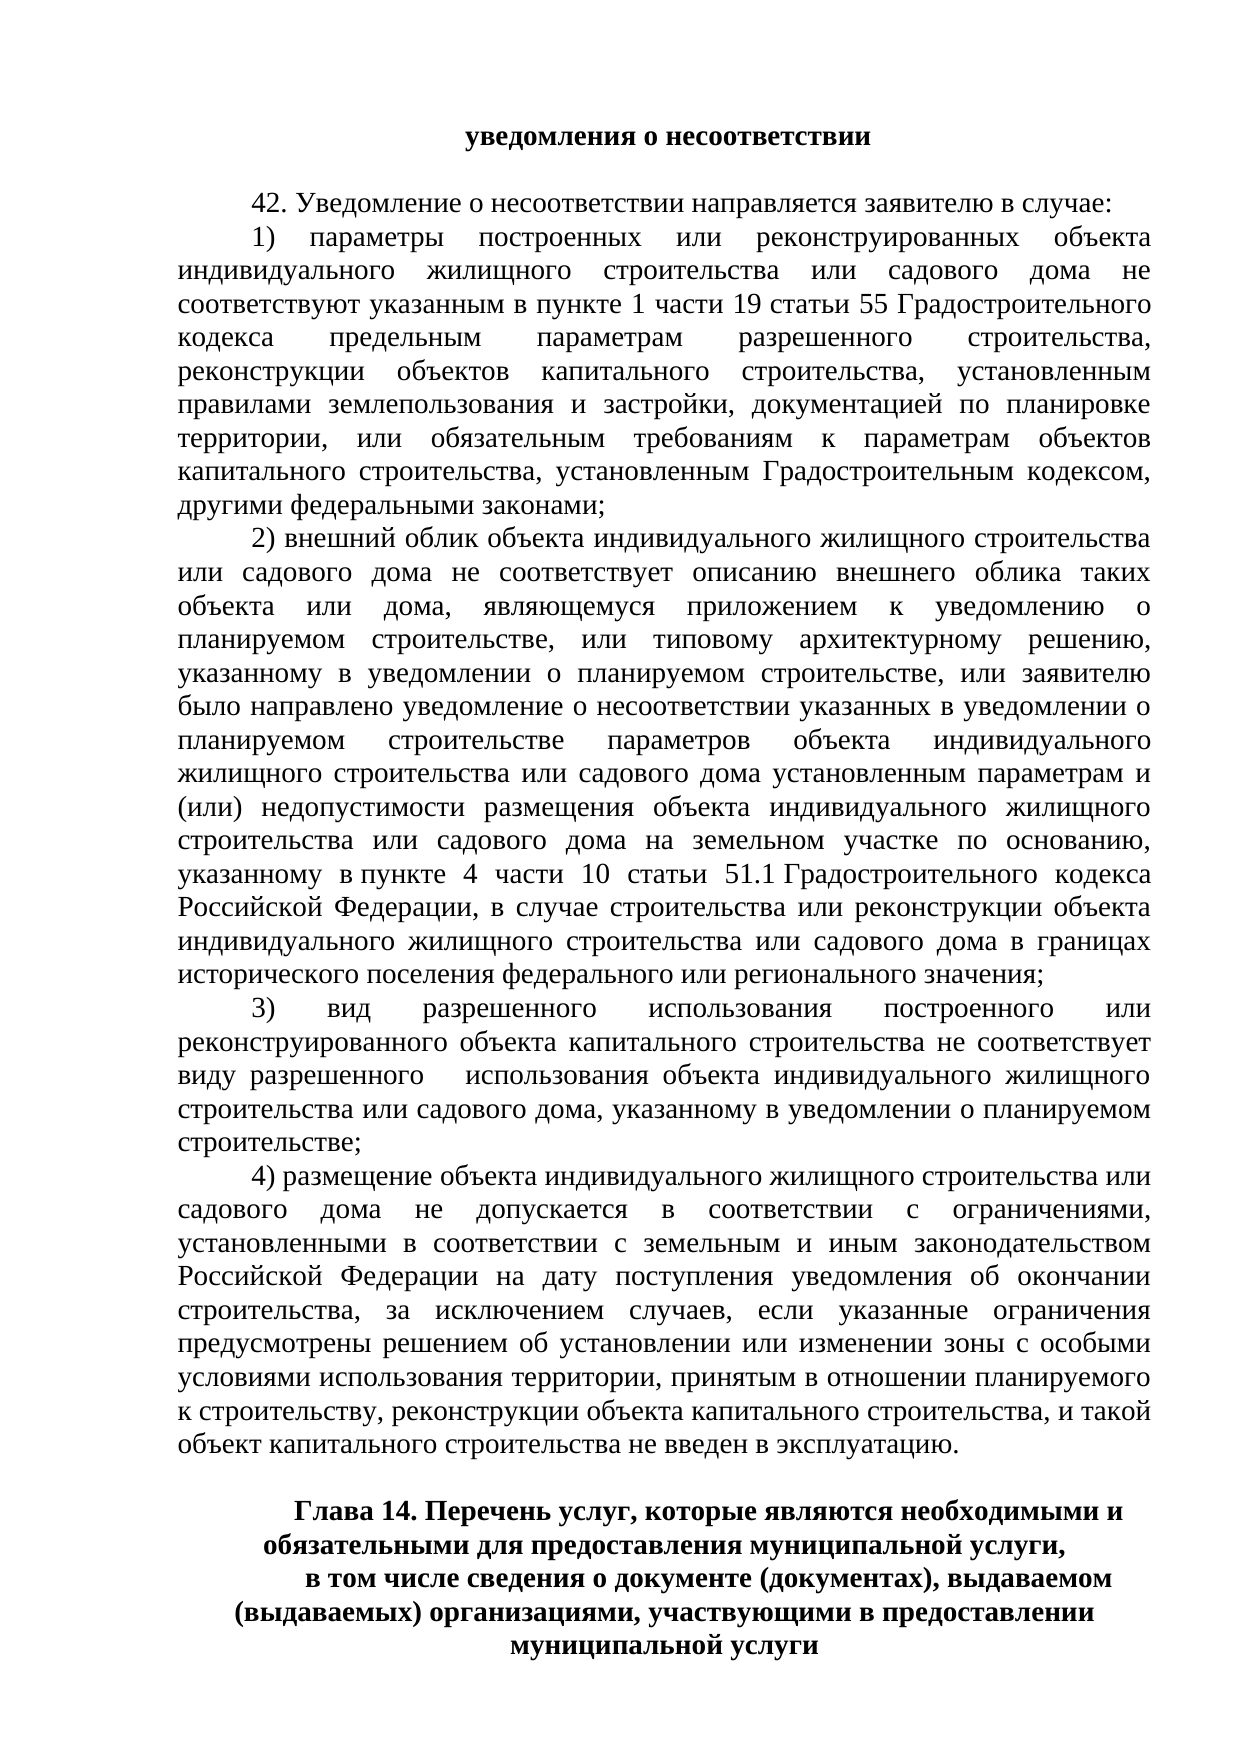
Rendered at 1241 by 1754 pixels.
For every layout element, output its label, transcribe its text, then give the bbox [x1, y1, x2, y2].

text уведомления о несоответствии [177, 118, 1152, 152]
text Глава 14. Перечень услуг, которые являются необходимыми и обязательными для предоставления муниципальной услуги, [177, 1493, 1152, 1560]
text 42. Уведомление о несоответствии направляется заявителю в случае: [177, 185, 1152, 219]
text 1) параметры построенных или реконструированных объекта индивидуального жилищного строительства или садового дома не соответствуют указанным в пункте 1 части 19 статьи 55 Градостроительного кодекса предельным параметрам разрешенного строительства, реконструкции объектов капитального строительства, установленным правилами землепользования и застройки, документацией по планировке территории, или обязательным требованиям к параметрам объектов капитального строительства, установленным Градостроительным кодексом, другими федеральными законами; [177, 219, 1152, 521]
text 4) размещение объекта индивидуального жилищного строительства или садового дома не допускается в соответствии с ограничениями, установленными в соответствии с земельным и иным законодательством Российской Федерации на дату поступления уведомления об окончании строительства, за исключением случаев, если указанные ограничения предусмотрены решением об установлении или изменении зоны с особыми условиями использования территории, принятым в отношении планируемого к строительству, реконструкции объекта капитального строительства, и такой объект капитального строительства не введен в эксплуатацию. [177, 1158, 1152, 1460]
text 3) вид разрешенного использования построенного или реконструированного объекта капитального строительства не соответствует виду разрешенного использования объекта индивидуального жилищного строительства или садового дома, указанному в уведомлении о планируемом строительстве; [177, 990, 1152, 1158]
text 2) внешний облик объекта индивидуального жилищного строительства или садового дома не соответствует описанию внешнего облика таких объекта или дома, являющемуся приложением к уведомлению о планируемом строительстве, или типовому архитектурному решению, указанному в уведомлении о планируемом строительстве, или заявителю было направлено уведомление о несоответствии указанных в уведомлении о планируемом строительстве параметров объекта индивидуального жилищного строительства или садового дома установленным параметрам и (или) недопустимости размещения объекта индивидуального жилищного строительства или садового дома на земельном участке по основанию, указанному в пункте 4 части 10 статьи 51.1 Градостроительного кодекса Российской Федерации, в случае строительства или реконструкции объекта индивидуального жилищного строительства или садового дома в границах исторического поселения федерального или регионального значения; [177, 521, 1152, 990]
text в том числе сведения о документе (документах), выдаваемом (выдаваемых) организациями, участвующими в предоставлении муниципальной услуги [177, 1560, 1152, 1661]
